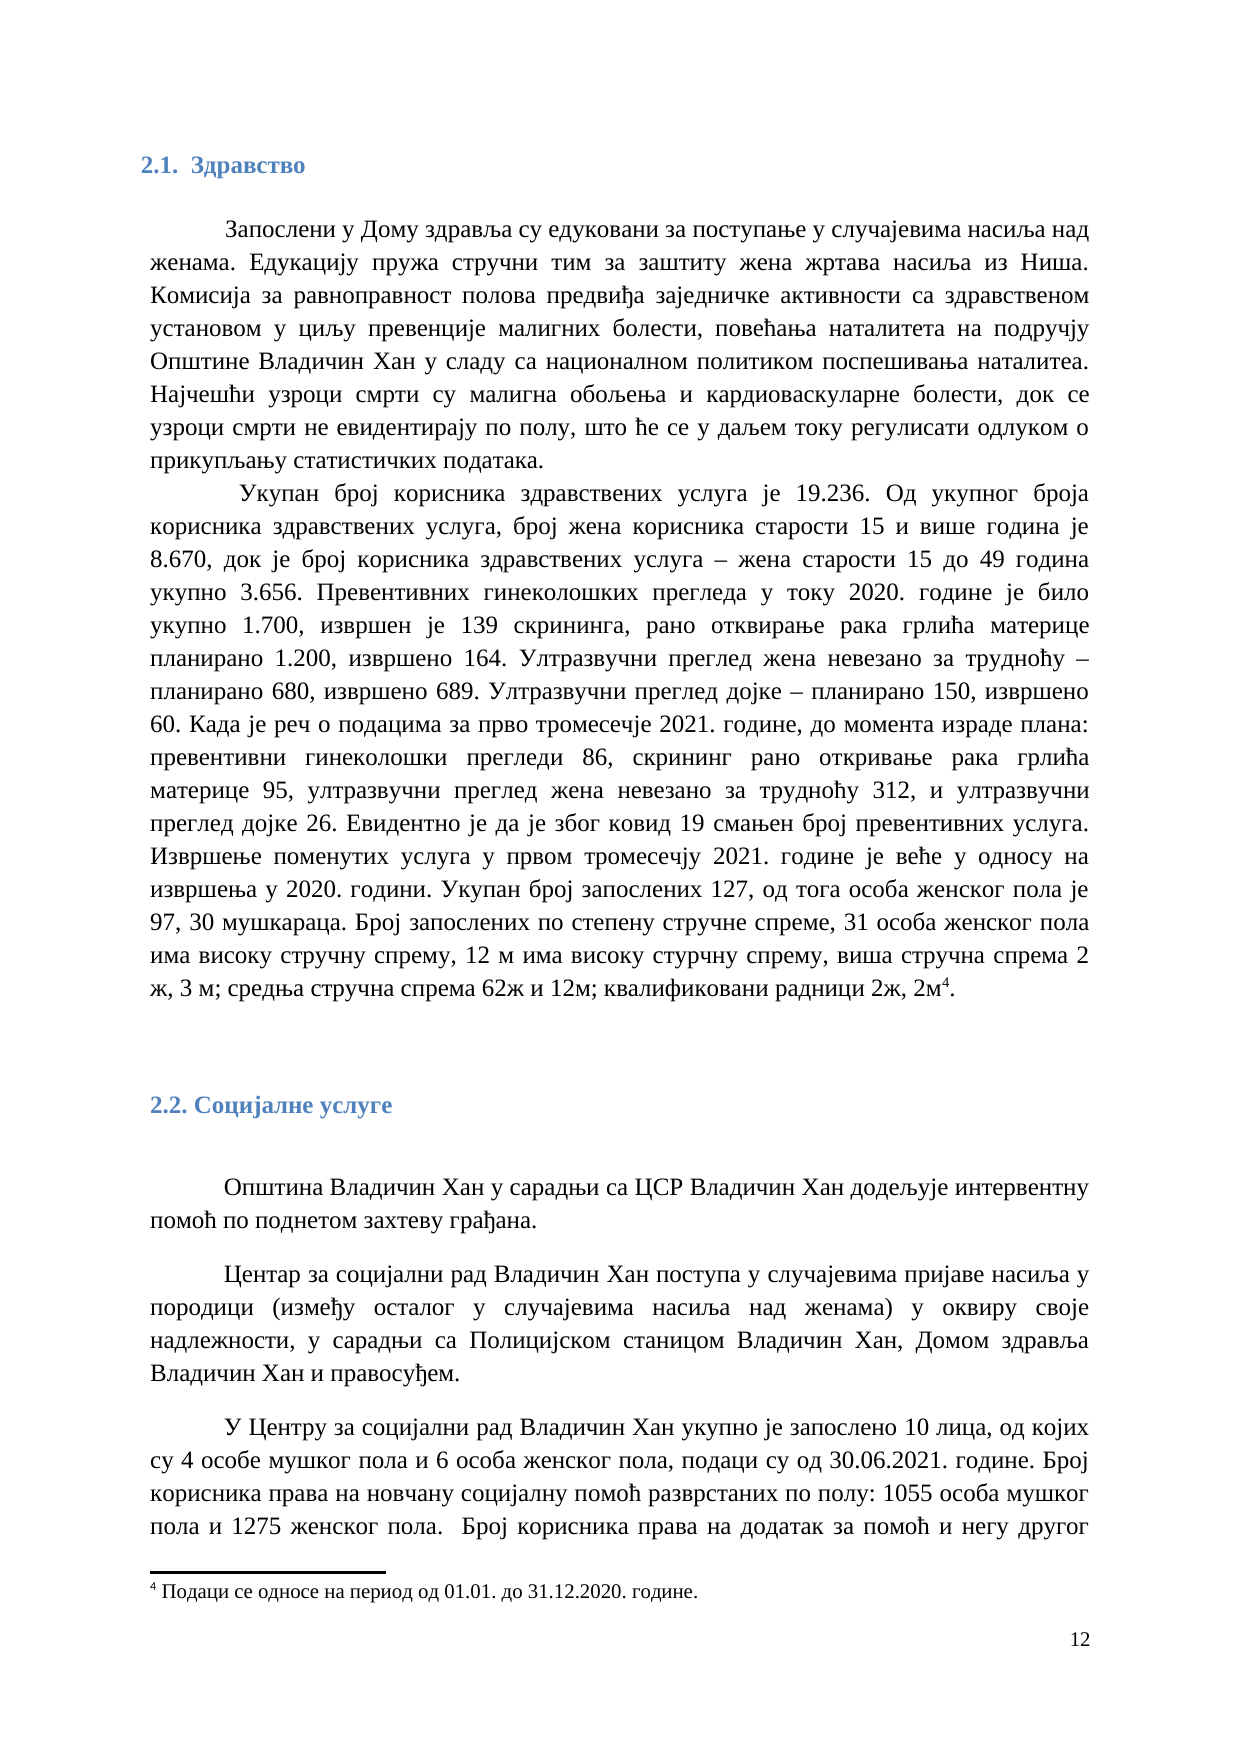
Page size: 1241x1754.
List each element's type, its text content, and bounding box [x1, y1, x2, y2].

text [150, 1412, 1090, 1540]
subtitle 2.2. Социјалне услуге [150, 1091, 1090, 1119]
text Укупан број корисника здравствених услуга је 19.236. Од укупног броја корисника здравствених услуга, број жена корисника старости 15 и више година је 8.670, док је број корисника здравствених услуга – жена старости 15 до 49 година укупно 3.656. Превентивних гинеколошких прегледа у току 2020. године је било укупно 1.700, извршен је 139 скрининга, рано отквирање рака грлића материце планирано 1.200, извршено 164. Ултразвучни преглед жена невезано за трудноћу – планирано 680, извршено 689. Ултразвучни преглед дојке – планирано 150, извршено 60. Када је реч о подацима за прво тромесечје 2021. године, до момента израде плана: превентивни гинеколошки прегледи 86, скрининг рано откривање рака грлића материце 95, ултразвучни преглед жена невезано за трудноћу 312, и ултразвучни преглед дојке 26. Евидентно је да је због ковид 19 смањен број превентивних услуга. Извршење поменутих услуга у првом тромесечју 2021. године је веће у односу на извршења у 2020. години. Укупан број запослених 127, од тога особа женског пола је 97, 30 мушкараца. Број запослених по степену стручне спреме, 31 особа женског пола има високу стручну спрему, 12 м има високу стурчну спрему, виша стручна спрема 2 ж, 3 м; средња стручна спрема 62ж и 12м; квалификовани радници 2ж, 2м. [150, 478, 1090, 1002]
text Општина Владичин Хан у сарадњи са ЦСР Владичин Хан додељује интервентну помоћ по поднетом захтеву грађана. [150, 1172, 1090, 1234]
text Центар за социјални рад Владичин Хан поступа у случајевима пријаве насиља у породици (између осталог у случајевима насиља над женама) у оквиру своје надлежности, у сарадњи са Полицијском станицом Владичин Хан, Домом здравља Владичин Хан и правосуђем. [150, 1259, 1090, 1387]
subtitle Запослени у Дому здравља су едуковани за поступање у случајевима насиља над женама. Едукацију пружа стручни тим за заштиту жена жртава насиља из Ниша. Комисија за равноправност полова предвиђа заједничке активности са здравственом установом у циљу превенције малигних болести, повећања наталитета на подручју Општине Владичин Хан у сладу са националном политиком поспешивања наталитеа. Најчешћи узроци смрти су малигна обољења и кардиоваскуларне болести, док се узроци смрти не евидентирају по полу, што ће се у даљем току регулисати одлуком о прикупљању статистичких података. [150, 214, 1090, 474]
subtitle 2.1. Здравство [141, 150, 1090, 179]
